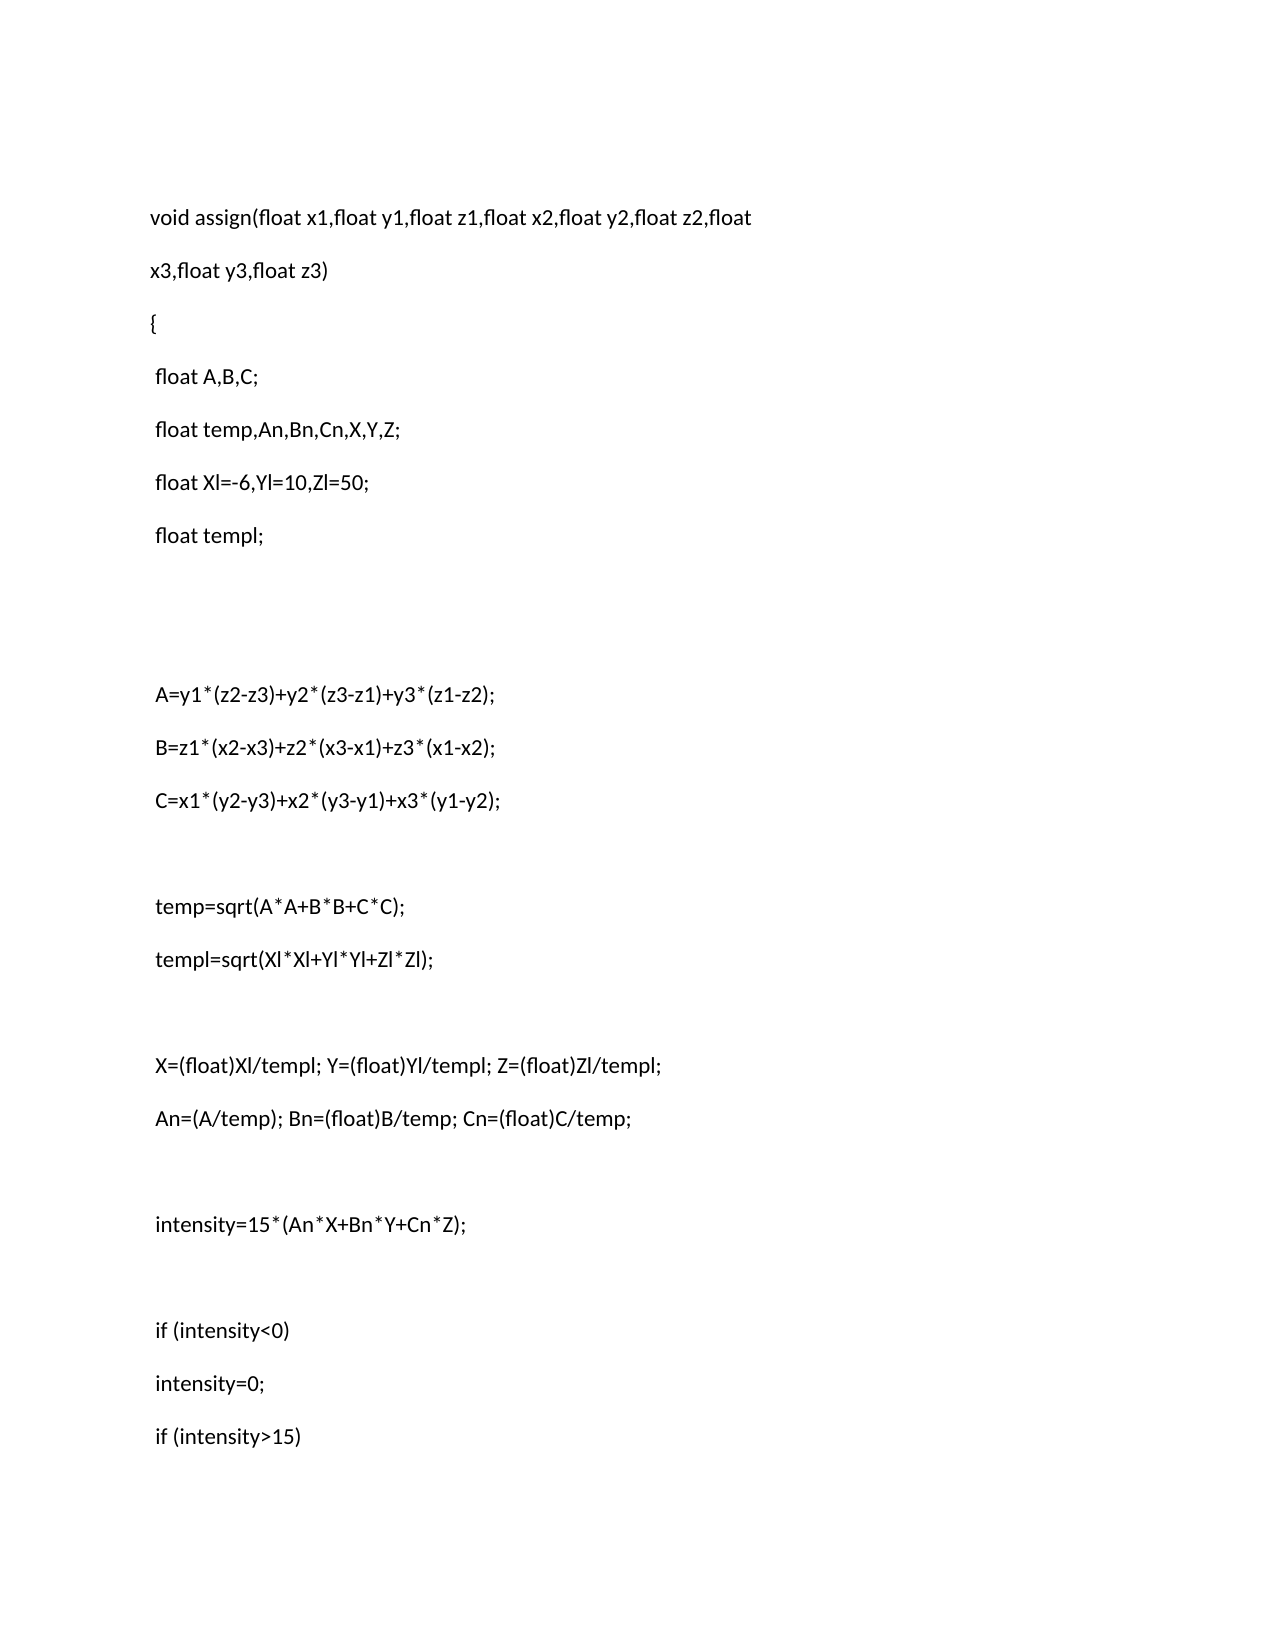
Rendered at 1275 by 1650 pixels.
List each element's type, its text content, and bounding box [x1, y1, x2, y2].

text float Xl=-6,Yl=10,Zl=50; [150, 468, 1125, 496]
text float templ; [150, 521, 1125, 549]
text C=x1*(y2-y3)+x2*(y3-y1)+x3*(y1-y2); [150, 786, 1125, 814]
text if (intensity<0) [150, 1316, 1125, 1344]
text An=(A/temp); Bn=(float)B/temp; Cn=(float)C/temp; [150, 1104, 1125, 1132]
text if (intensity>15) [150, 1422, 1125, 1451]
text { [150, 309, 1125, 337]
text x3,float y3,float z3) [150, 256, 1125, 284]
text templ=sqrt(Xl*Xl+Yl*Yl+Zl*Zl); [150, 945, 1125, 973]
text void assign(float x1,float y1,float z1,float x2,float y2,float z2,float [150, 203, 1125, 231]
text A=y1*(z2-z3)+y2*(z3-z1)+y3*(z1-z2); [150, 680, 1125, 708]
text temp=sqrt(A*A+B*B+C*C); [150, 892, 1125, 920]
text intensity=15*(An*X+Bn*Y+Cn*Z); [150, 1210, 1125, 1238]
text B=z1*(x2-x3)+z2*(x3-x1)+z3*(x1-x2); [150, 733, 1125, 761]
text X=(float)Xl/templ; Y=(float)Yl/templ; Z=(float)Zl/templ; [150, 1051, 1125, 1079]
text intensity=0; [150, 1369, 1125, 1397]
text float A,B,C; [150, 362, 1125, 390]
text float temp,An,Bn,Cn,X,Y,Z; [150, 415, 1125, 443]
